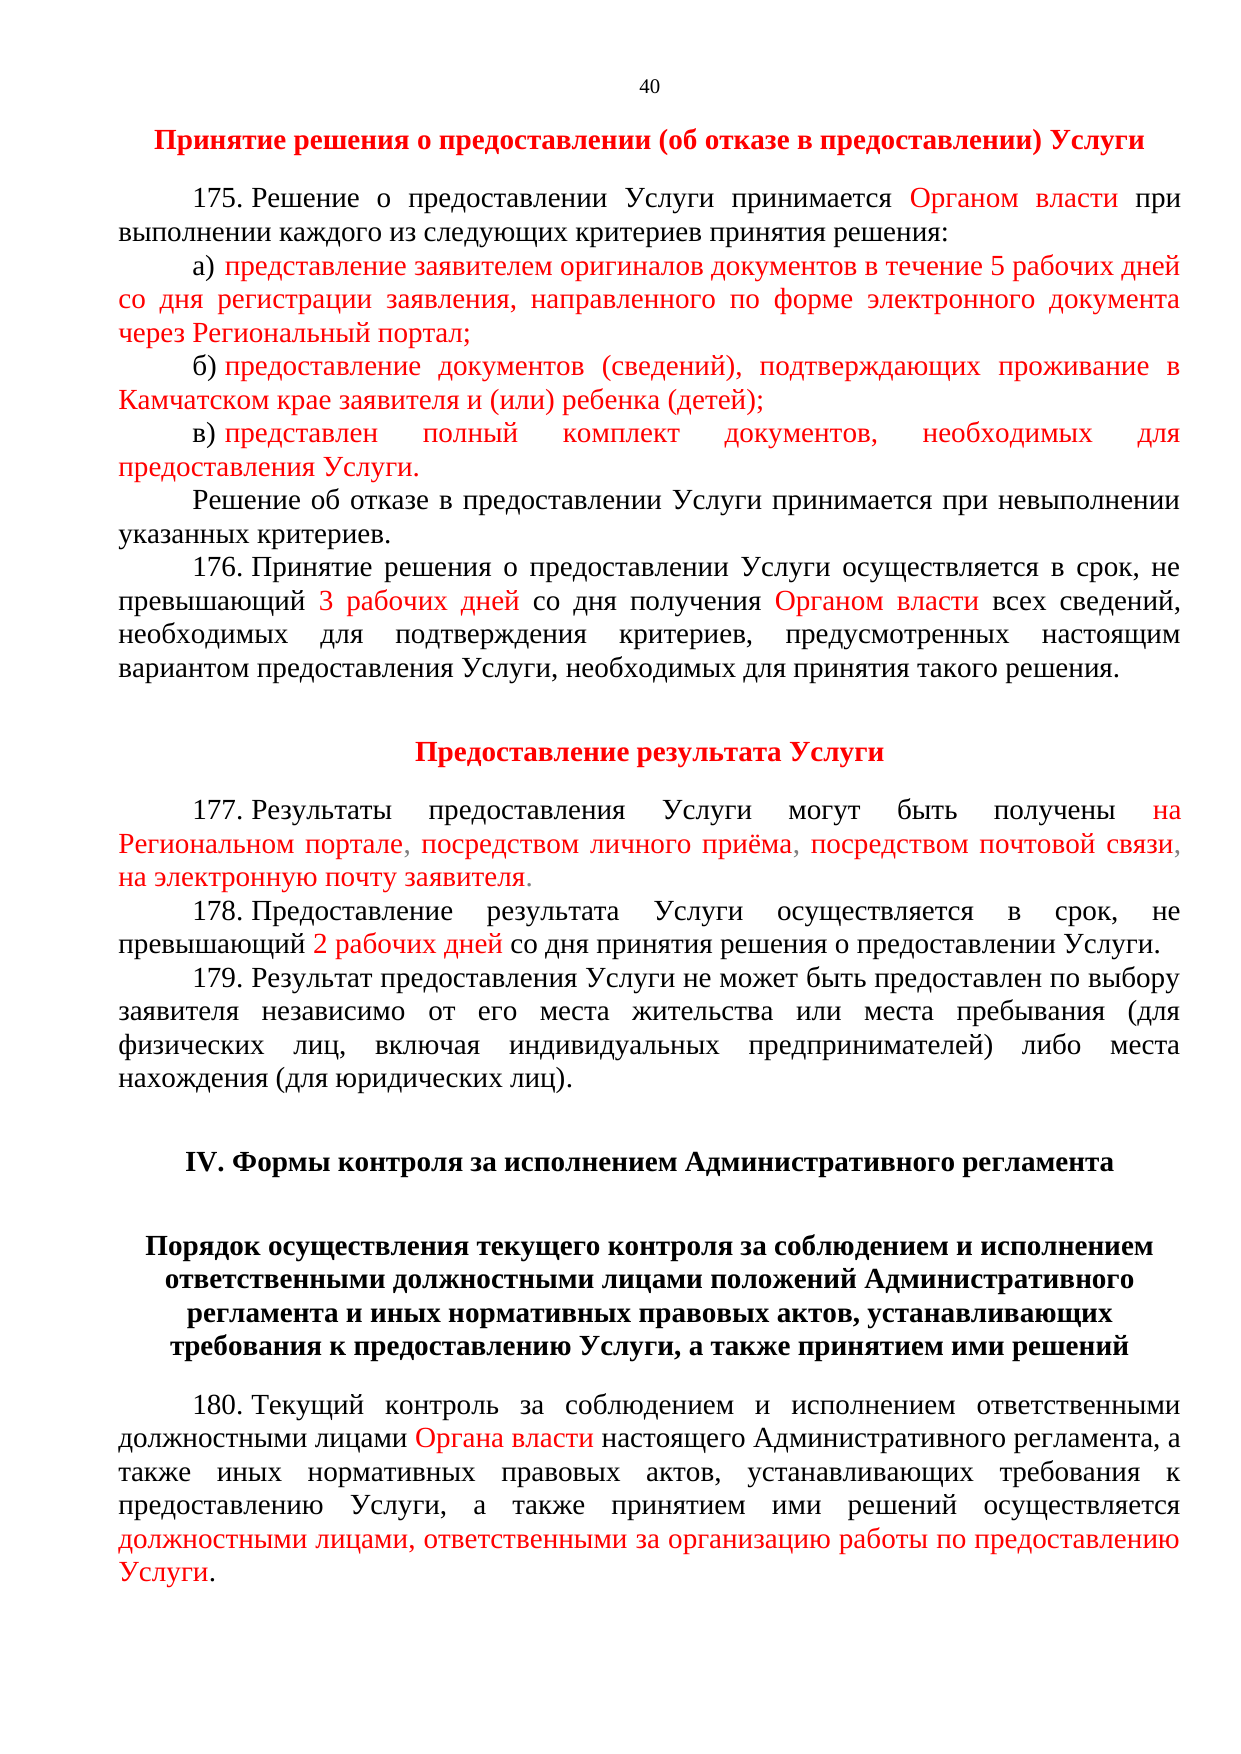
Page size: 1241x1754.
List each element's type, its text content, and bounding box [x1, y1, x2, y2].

text Порядок осуществления текущего контроля за соблюдением и исполнением ответственными должностными лицами положений Административного регламента и иных нормативных правовых актов, устанавливающих требования к предоставлению Услуги, а также принятием ими решений [118, 1228, 1181, 1362]
list Принятие решения о предоставлении Услуги осуществляется в срок, не превышающий 3 рабочих дней со дня получения Органом власти всех сведений, необходимых для подтверждения критериев, предусмотренных настоящим вариантом предоставления Услуги, необходимых для принятия такого решения. [118, 549, 1181, 684]
text Принятие решения о предоставлении (об отказе в предоставлении) Услуги [118, 122, 1181, 156]
text IV. Формы контроля за исполнением Административного регламента [118, 1144, 1181, 1178]
list представлен полный комплект документов, необходимых для предоставления Услуги. [118, 415, 1181, 482]
list предоставление документов (сведений), подтверждающих проживание в Камчатском крае заявителя и (или) ребенка (детей); [118, 348, 1181, 415]
text Предоставление результата Услуги [118, 734, 1181, 767]
text Решение об отказе в предоставлении Услуги принимается при невыполнении указанных критериев. [118, 482, 1181, 549]
list Результат предоставления Услуги не может быть предоставлен по выбору заявителя независимо от его места жительства или места пребывания (для физических лиц, включая индивидуальных предпринимателей) либо места нахождения (для юридических лиц). [118, 960, 1181, 1094]
list Решение о предоставлении Услуги принимается Органом власти при выполнении каждого из следующих критериев принятия решения: [118, 181, 1181, 248]
list Текущий контроль за соблюдением и исполнением ответственными должностными лицами Органа власти настоящего Административного регламента, а также иных нормативных правовых актов, устанавливающих требования к предоставлению Услуги, а также принятием ими решений осуществляется должностными лицами, ответственными за организацию работы по предоставлению Услуги. [118, 1387, 1181, 1588]
list представление заявителем оригиналов документов в течение 5 рабочих дней со дня регистрации заявления, направленного по форме электронного документа через Региональный портал; [118, 248, 1181, 348]
list Результаты предоставления Услуги могут быть получены на Региональном портале, посредством личного приёма, посредством почтовой связи, на электронную почту заявителя. [118, 792, 1181, 893]
list Предоставление результата Услуги осуществляется в срок, не превышающий 2 рабочих дней со дня принятия решения о предоставлении Услуги. [118, 893, 1181, 960]
